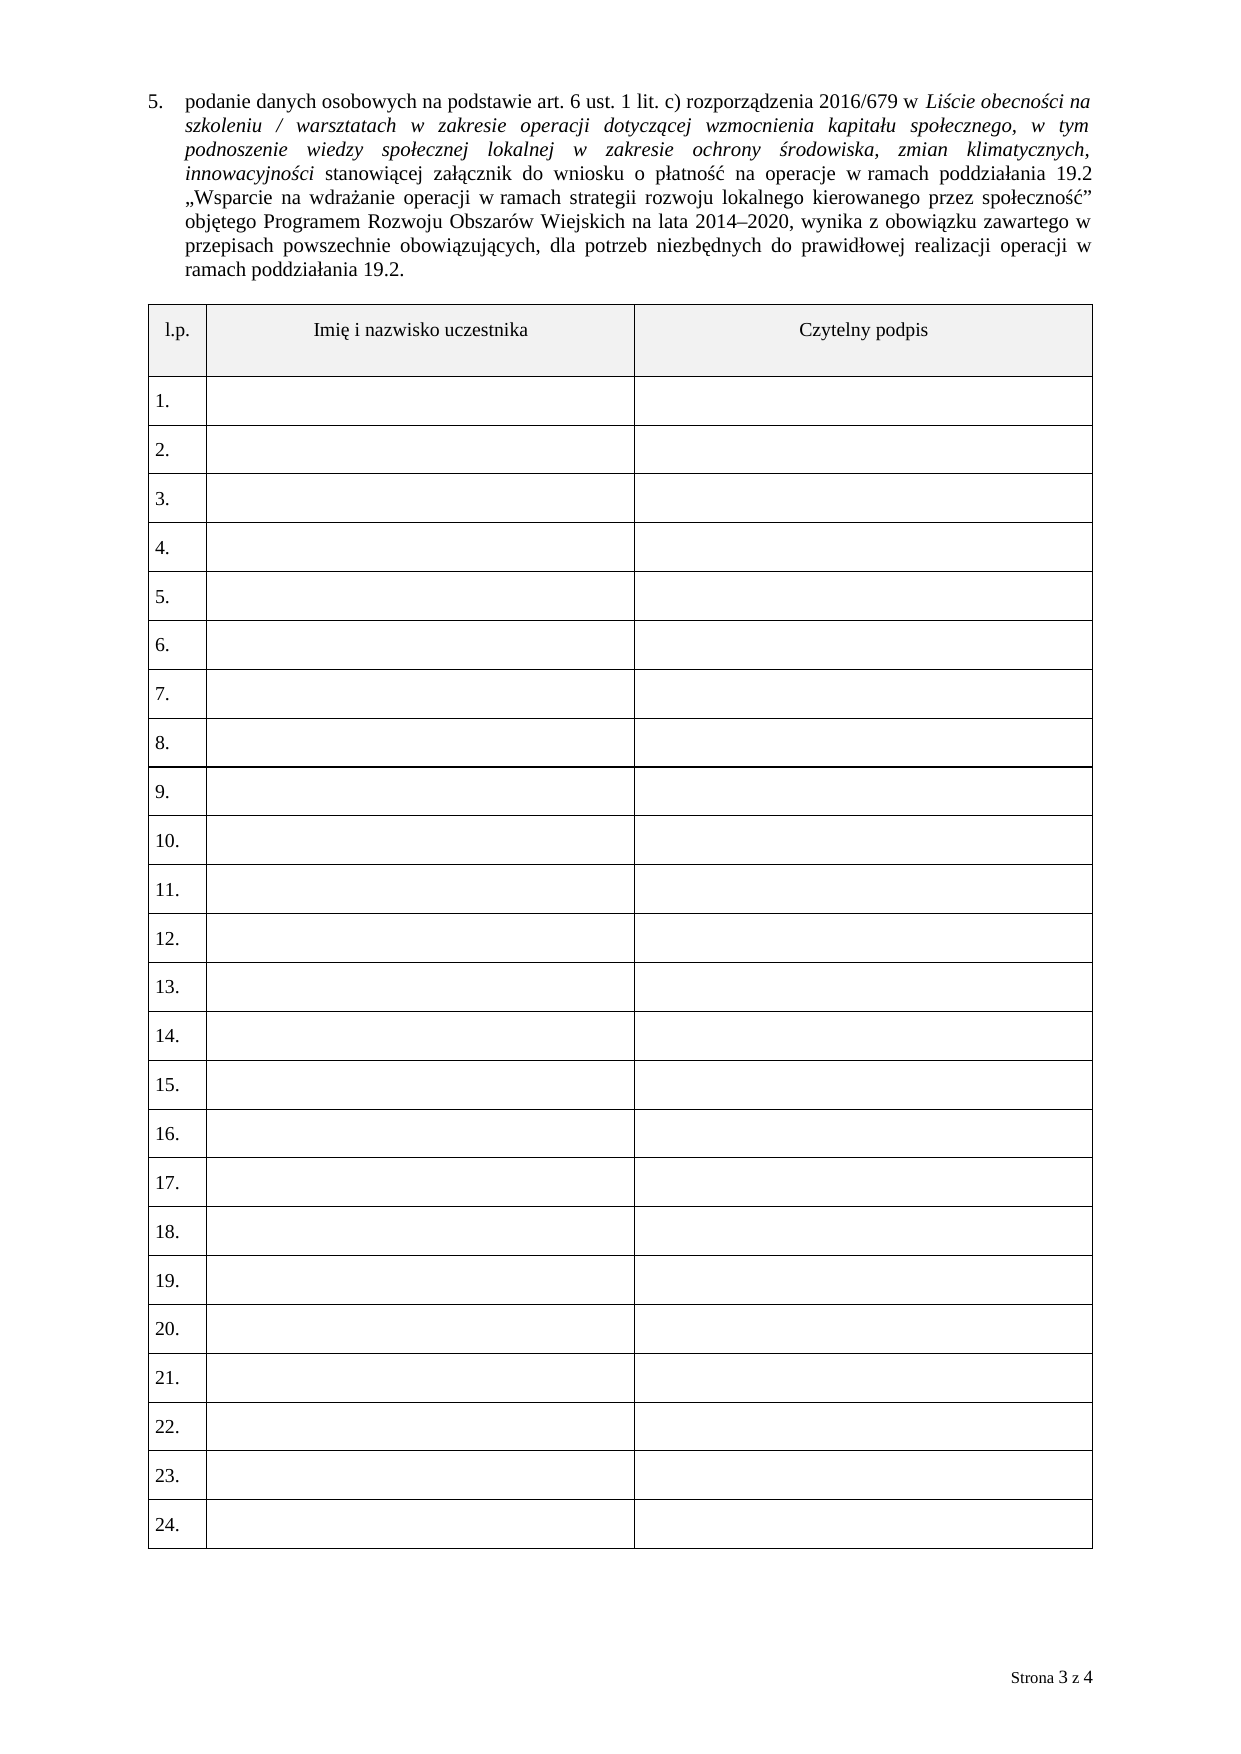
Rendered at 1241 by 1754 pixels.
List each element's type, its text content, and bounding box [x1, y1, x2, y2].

table_cell [149, 963, 206, 1011]
table_cell [635, 426, 1092, 473]
table_cell [635, 1207, 1092, 1255]
table_cell [207, 914, 634, 962]
table_cell [207, 1012, 634, 1059]
table_cell [207, 1451, 634, 1499]
table_cell [635, 1354, 1092, 1402]
table_cell [207, 1305, 634, 1353]
table_cell [149, 1207, 206, 1255]
table_cell [207, 1110, 634, 1157]
table_cell [207, 474, 634, 522]
table_cell [149, 1354, 206, 1402]
table_cell [635, 914, 1092, 962]
table_cell [207, 426, 634, 473]
table_cell [635, 865, 1092, 913]
table_cell [207, 523, 634, 571]
table_cell [149, 572, 206, 620]
table_cell [207, 670, 634, 718]
table_cell [635, 1012, 1092, 1059]
table_cell [635, 768, 1092, 815]
table_cell [207, 768, 634, 815]
table_cell [635, 963, 1092, 1011]
table_cell [635, 1158, 1092, 1206]
table_cell [149, 523, 206, 571]
table_cell [635, 670, 1092, 718]
table_cell [635, 1500, 1092, 1548]
table_cell [149, 1012, 206, 1059]
table_cell [635, 719, 1092, 766]
table_cell [149, 426, 206, 473]
table_cell [635, 1256, 1092, 1304]
table_cell [207, 865, 634, 913]
table_cell [635, 377, 1092, 424]
table_cell [207, 963, 634, 1011]
table_cell [149, 1451, 206, 1499]
table_cell [149, 1403, 206, 1450]
table_cell [207, 1256, 634, 1304]
table_cell [207, 572, 634, 620]
table_header l.p. [149, 305, 206, 376]
table_cell [635, 474, 1092, 522]
table_cell [635, 523, 1092, 571]
table_cell [635, 1061, 1092, 1108]
table_cell [635, 816, 1092, 864]
table_cell [635, 1403, 1092, 1450]
table_cell [149, 719, 206, 766]
table_cell [207, 1061, 634, 1108]
table_cell [149, 474, 206, 522]
table_cell [149, 1061, 206, 1108]
table_cell [207, 1500, 634, 1548]
table_header Czytelny podpis [635, 305, 1092, 376]
table_cell [149, 1158, 206, 1206]
table_cell [149, 1500, 206, 1548]
table_cell [207, 1207, 634, 1255]
table_cell [149, 865, 206, 913]
table_cell [635, 621, 1092, 669]
table_cell [149, 1256, 206, 1304]
table_cell [207, 816, 634, 864]
table_cell [207, 1158, 634, 1206]
table_cell [207, 719, 634, 766]
table_cell [635, 1305, 1092, 1353]
table_cell [207, 1354, 634, 1402]
table_cell [635, 1110, 1092, 1157]
table_cell [149, 621, 206, 669]
table_cell [207, 377, 634, 424]
table_cell [635, 1451, 1092, 1499]
table_cell [207, 621, 634, 669]
list podanie danych osobowych na podstawie art. 6 ust. 1 lit. c) rozporządzenia 2016/679 w Liście obecności na szkoleniu / warsztatach w zakresie operacji dotyczącej wzmocnienia kapitału społecznego, w tym podnoszenie wiedzy społecznej lokalnej w zakresie ochrony środowiska, zmian klimatycznych, innowacyjności stanowiącej załącznik do wniosku o płatność na operacje w ramach poddziałania 19.2 „Wsparcie na wdrażanie operacji w ramach strategii rozwoju lokalnego kierowanego przez społeczność” objętego Programem Rozwoju Obszarów Wiejskich na lata 2014–2020, wynika z obowiązku zawartego w przepisach powszechnie obowiązujących, dla potrzeb niezbędnych do prawidłowej realizacji operacji w ramach poddziałania 19.2. [148, 89, 1093, 281]
table_cell [149, 914, 206, 962]
table_cell [149, 768, 206, 815]
table_cell [635, 572, 1092, 620]
table_cell [149, 670, 206, 718]
table_header Imię i nazwisko uczestnika [207, 305, 634, 376]
table_cell [149, 816, 206, 864]
table_cell [149, 377, 206, 424]
table_cell [149, 1305, 206, 1353]
table_cell [207, 1403, 634, 1450]
table_cell [149, 1110, 206, 1157]
